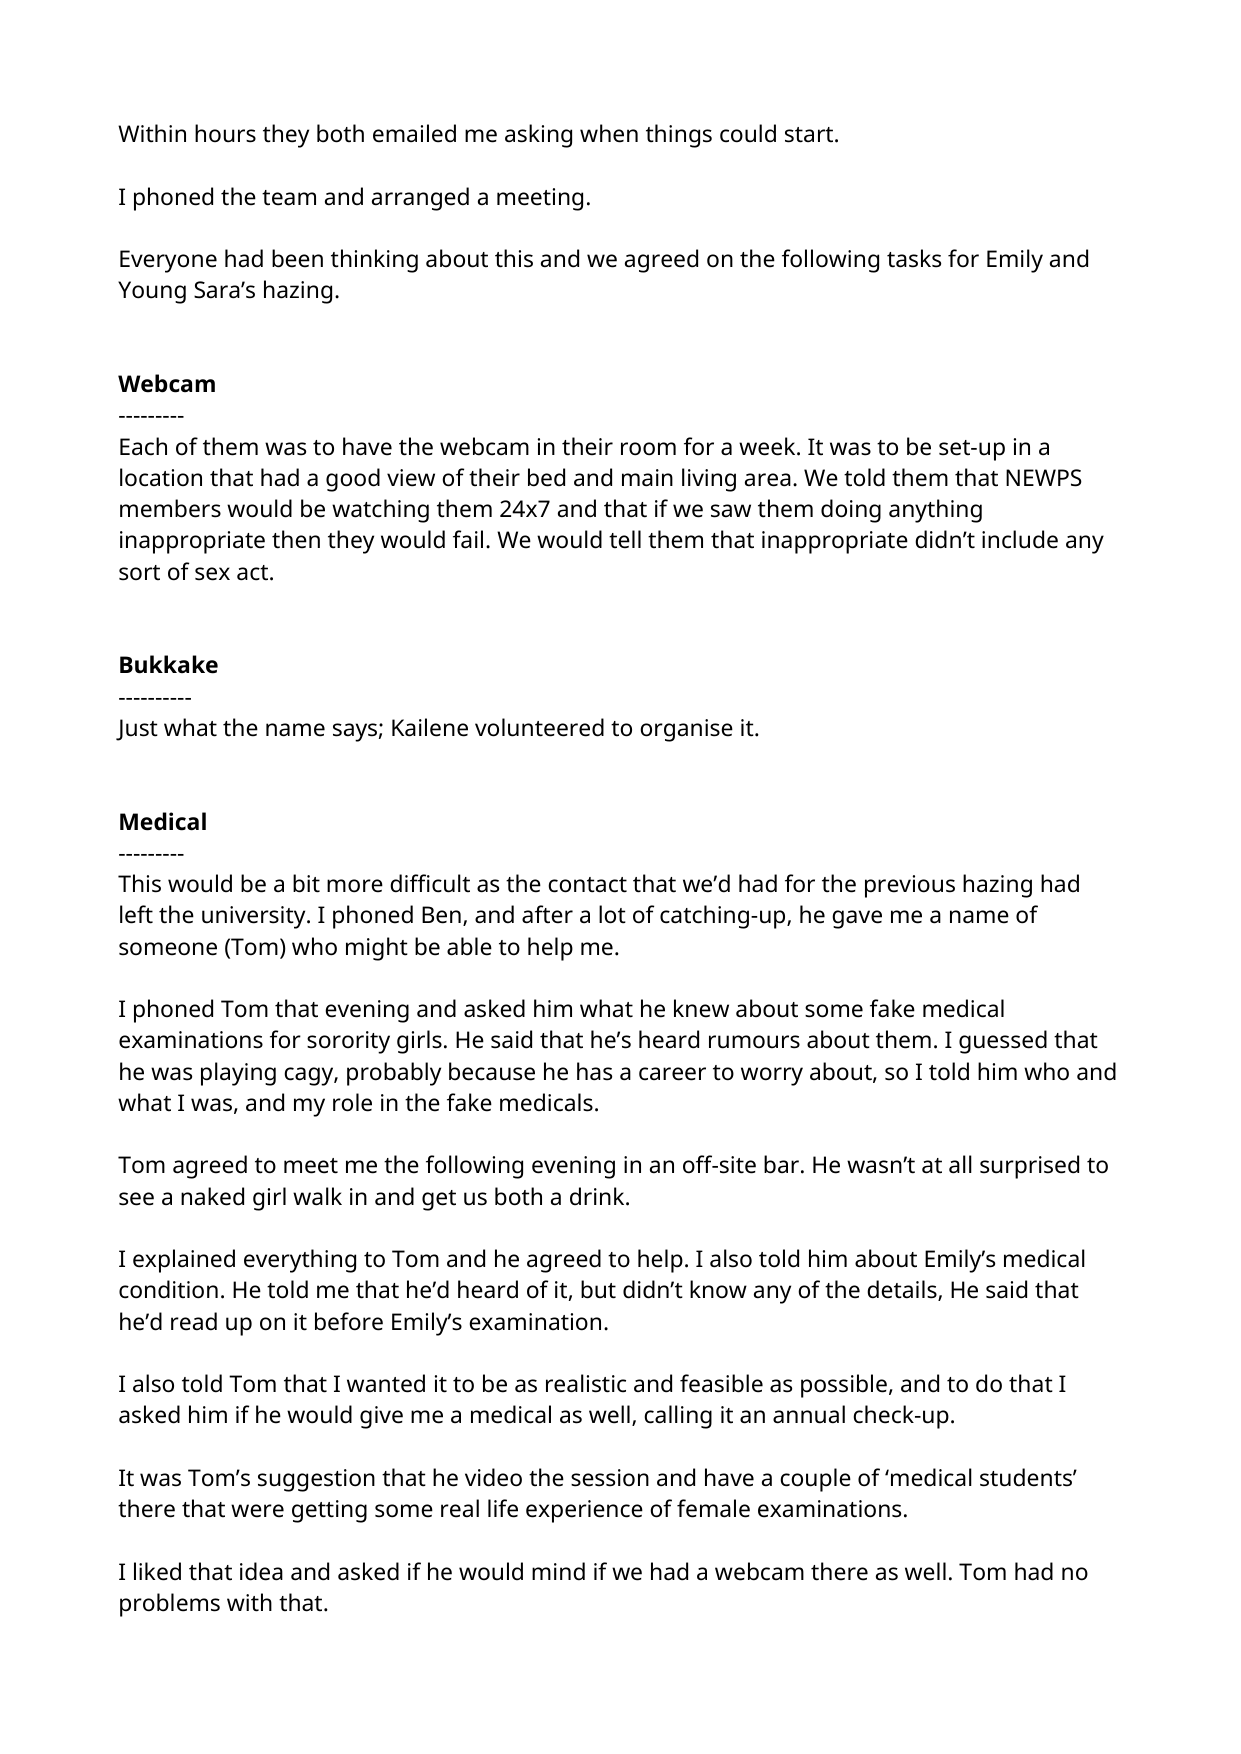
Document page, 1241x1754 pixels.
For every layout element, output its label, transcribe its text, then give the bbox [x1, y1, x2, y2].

text It was Tom’s suggestion that he video the session and have a couple of ‘medical students’ there that were getting some real life experience of female examinations. [118, 1462, 1122, 1524]
text Webcam [118, 368, 1122, 399]
text Within hours they both emailed me asking when things could start. [118, 118, 1122, 149]
text Bukkake [118, 649, 1122, 681]
text Medical [118, 806, 1122, 837]
text ---------- [118, 681, 1122, 712]
text I liked that idea and asked if he would mind if we had a webcam there as well. Tom had no problems with that. [118, 1556, 1122, 1618]
text I explained everything to Tom and he agreed to help. I also told him about Emily’s medical condition. He told me that he’d heard of it, but didn’t know any of the details, He said that he’d read up on it before Emily’s examination. [118, 1243, 1122, 1337]
text Each of them was to have the webcam in their room for a week. It was to be set-up in a location that had a good view of their bed and main living area. We told them that NEWPS members would be watching them 24x7 and that if we saw them doing anything inappropriate then they would fail. We would tell them that inappropriate didn’t include any sort of sex act. [118, 431, 1122, 587]
text I phoned Tom that evening and asked him what he knew about some fake medical examinations for sorority girls. He said that he’s heard rumours about them. I guessed that he was playing cagy, probably because he has a career to worry about, so I told him who and what I was, and my role in the fake medicals. [118, 993, 1122, 1118]
text Just what the name says; Kailene volunteered to organise it. [118, 712, 1122, 743]
text Everyone had been thinking about this and we agreed on the following tasks for Emily and Young Sara’s hazing. [118, 243, 1122, 306]
text --------- [118, 837, 1122, 868]
text I phoned the team and arranged a meeting. [118, 181, 1122, 212]
text Tom agreed to meet me the following evening in an off-site bar. He wasn’t at all surprised to see a naked girl walk in and get us both a drink. [118, 1149, 1122, 1212]
text --------- [118, 399, 1122, 431]
text This would be a bit more difficult as the contact that we’d had for the previous hazing had left the university. I phoned Ben, and after a lot of catching-up, he gave me a name of someone (Tom) who might be able to help me. [118, 868, 1122, 962]
text I also told Tom that I wanted it to be as realistic and feasible as possible, and to do that I asked him if he would give me a medical as well, calling it an annual check-up. [118, 1368, 1122, 1431]
